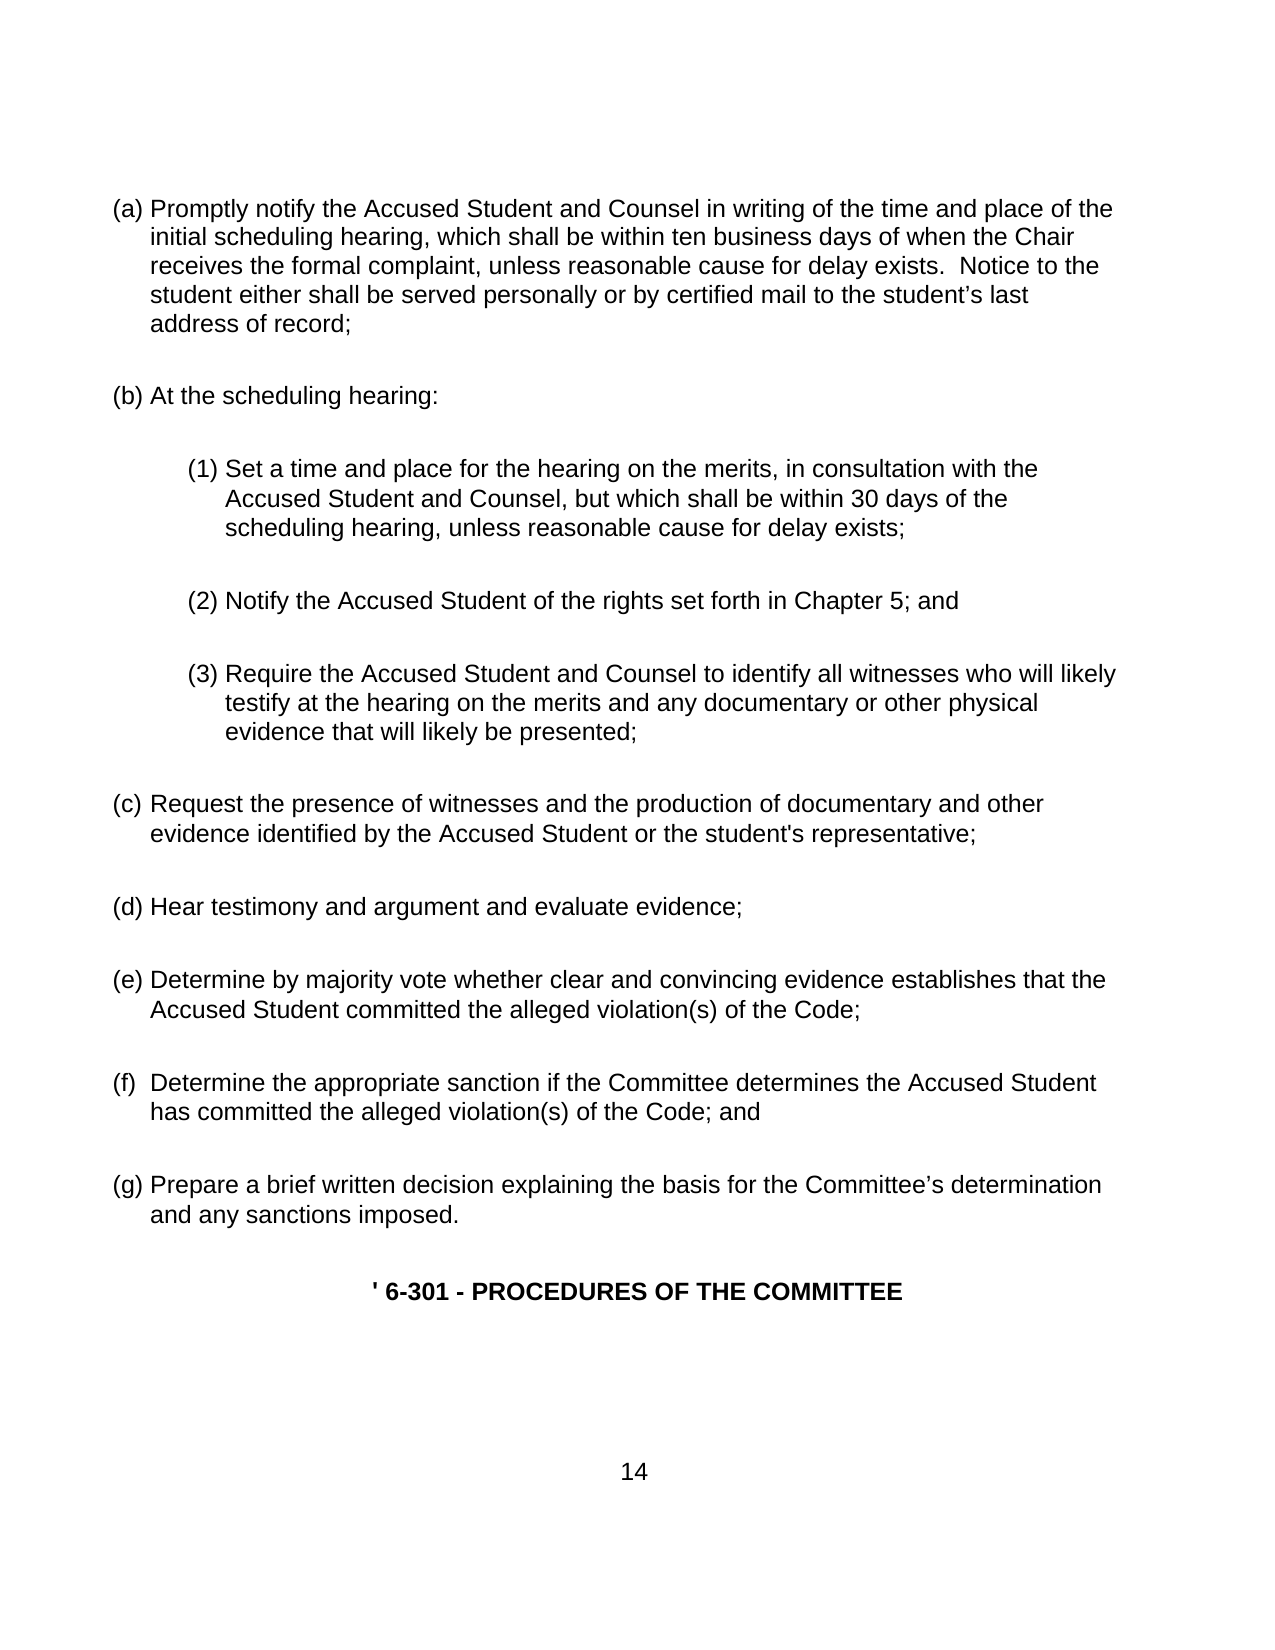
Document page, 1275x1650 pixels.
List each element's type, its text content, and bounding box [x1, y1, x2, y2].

list Notify the Accused Student of the rights set forth in Chapter 5; and [187, 586, 1125, 615]
list Hear testimony and argument and evaluate evidence; [112, 892, 1125, 921]
list Prepare a brief written decision explaining the basis for the Committee’s determination and any sanctions imposed. [112, 1170, 1125, 1229]
list Request the presence of witnesses and the production of documentary and other evidence identified by the Accused Student or the student's representative; [112, 789, 1125, 847]
list Require the Accused Student and Counsel to identify all witnesses who will likely testify at the hearing on the merits and any documentary or other physical evidence that will likely be presented; [187, 659, 1125, 746]
list Determine the appropriate sanction if the Committee determines the Accused Student has committed the alleged violation(s) of the Code; and [112, 1068, 1125, 1126]
list Determine by majority vote whether clear and convincing evidence establishes that the Accused Student committed the alleged violation(s) of the Code; [112, 965, 1125, 1023]
list Set a time and place for the hearing on the merits, in consultation with the Accused Student and Counsel, but which shall be within 30 days of the scheduling hearing, unless reasonable cause for delay exists; [187, 454, 1125, 542]
list Promptly notify the Accused Student and Counsel in writing of the time and place of the initial scheduling hearing, which shall be within ten business days of when the Chair receives the formal complaint, unless reasonable cause for delay exists. Notice to the student either shall be served personally or by certified mail to the student’s last address of record; [112, 193, 1125, 337]
text ' 6-301 - PROCEDURES OF THE COMMITTEE [150, 1273, 1125, 1307]
list At the scheduling hearing: [112, 381, 1125, 409]
